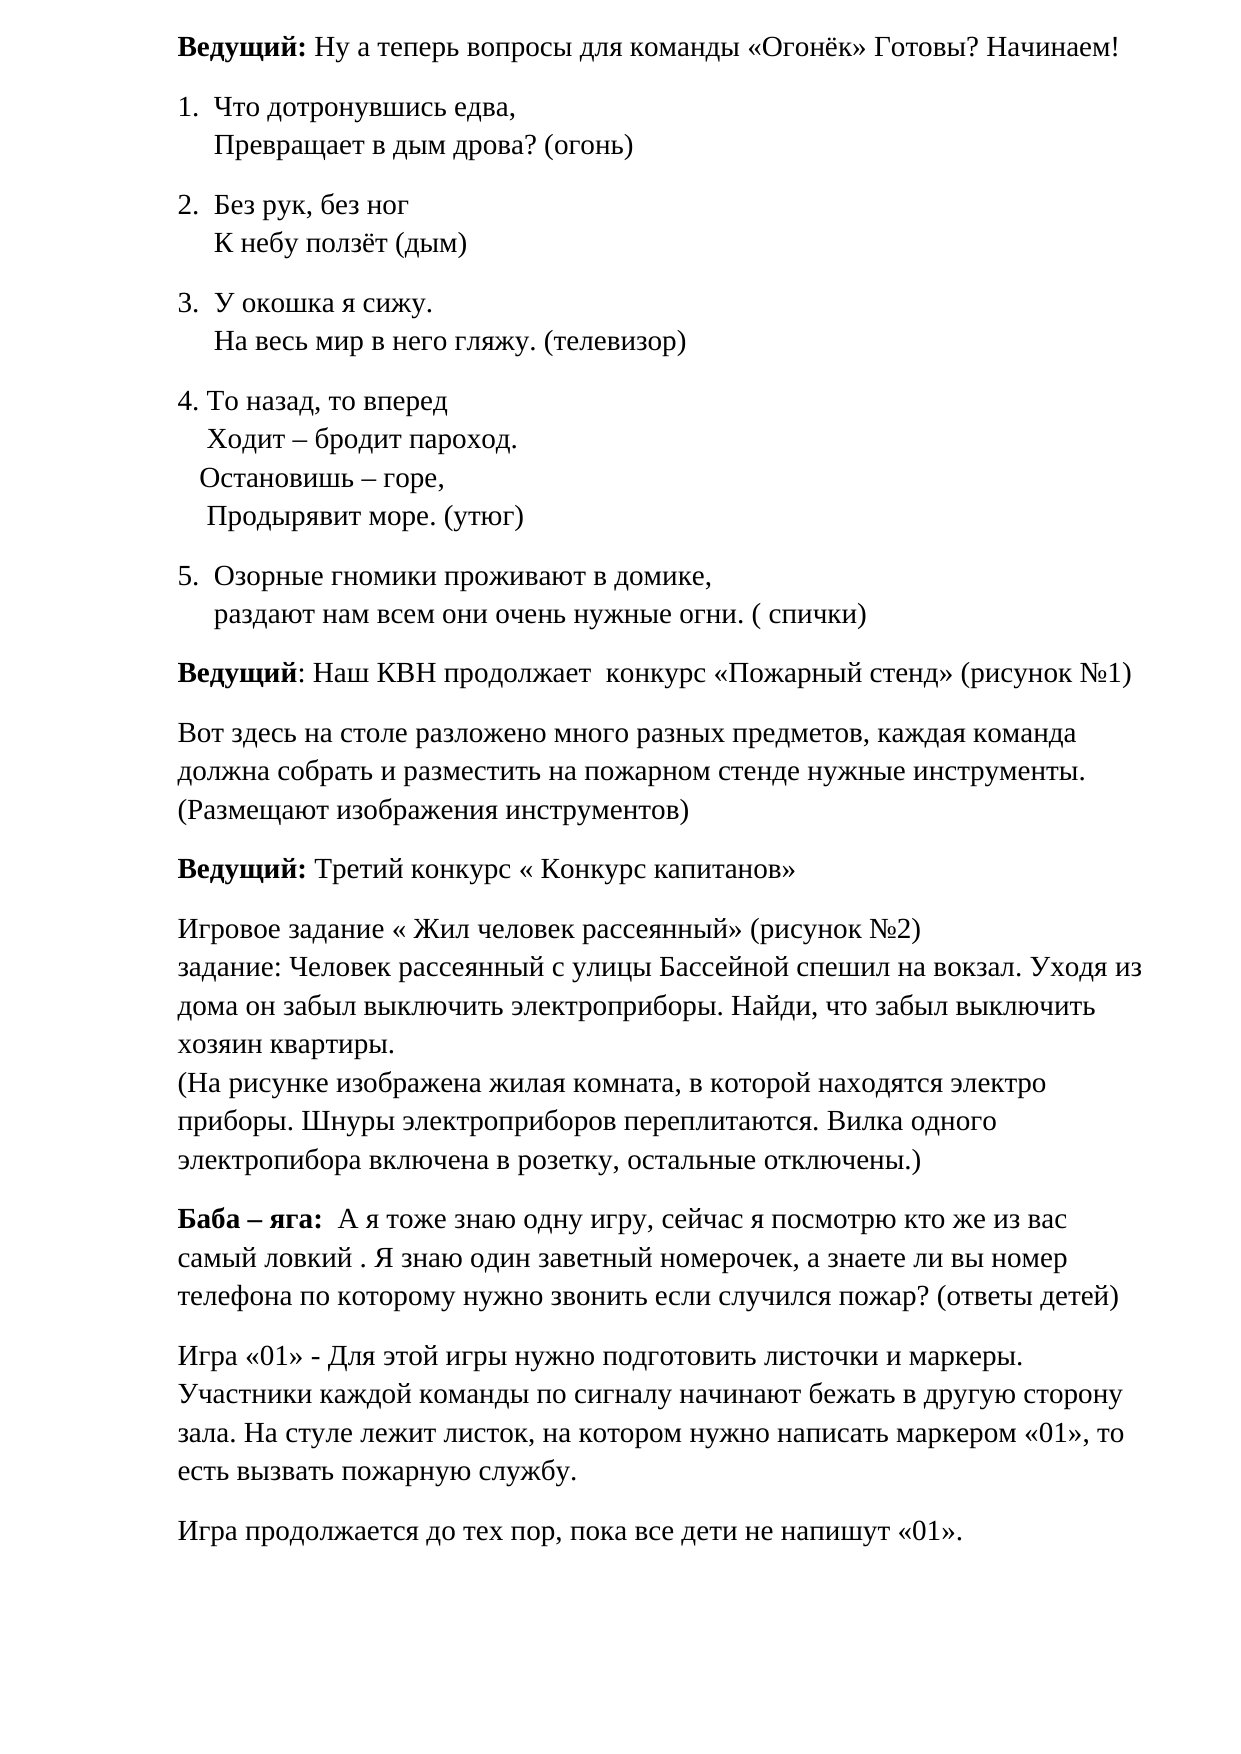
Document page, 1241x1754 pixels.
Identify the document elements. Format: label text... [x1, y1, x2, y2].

text Игровое задание « Жил человек рассеянный» (рисунок №2) задание: Человек рассеянный с улицы Бассейной спешил на вокзал. Уходя из дома он забыл выключить электроприборы. Найди, что забыл выключить хозяин квартиры. (На рисунке изображена жилая комната, в которой находятся электро приборы. Шнуры электроприборов переплитаются. Вилка одного электропибора включена в розетку, остальные отключены.) [177, 911, 1152, 1176]
text Игра продолжается до тех пор, пока все дети не напишут «01». [177, 1513, 1152, 1546]
text 4. То назад, то вперед Ходит – бродит пароход. Остановишь – горе, Продырявит море. (утюг) [177, 383, 1152, 532]
text Ведущий: Ну а теперь вопросы для команды «Огонёк» Готовы? Начинаем! [177, 29, 1152, 63]
text 1. Что дотронувшись едва, Превращает в дым дрова? (огонь) [177, 89, 1152, 161]
text Баба – яга: А я тоже знаю одну игру, сейчас я посмотрю кто же из вас самый ловкий . Я знаю один заветный номерочек, а знаете ли вы номер телефона по которому нужно звонить если случился пожар? (ответы детей) [177, 1201, 1152, 1312]
text Игра «01» - Для этой игры нужно подготовить листочки и маркеры. Участники каждой команды по сигналу начинают бежать в другую сторону зала. На стуле лежит листок, на котором нужно написать маркером «01», то есть вызвать пожарную службу. [177, 1338, 1152, 1487]
text 5. Озорные гномики проживают в домике, раздают нам всем они очень нужные огни. ( спички) [177, 558, 1152, 630]
text 3. У окошка я сижу. На весь мир в него гляжу. (телевизор) [177, 285, 1152, 357]
text Ведущий: Третий конкурс « Конкурс капитанов» [177, 851, 1152, 885]
text 2. Без рук, без ног К небу ползёт (дым) [177, 187, 1152, 259]
text Ведущий: Наш КВН продолжает конкурс «Пожарный стенд» (рисунок №1) [177, 656, 1152, 689]
text Вот здесь на столе разложено много разных предметов, каждая команда должна собрать и разместить на пожарном стенде нужные инструменты. (Размещают изображения инструментов) [177, 715, 1152, 826]
